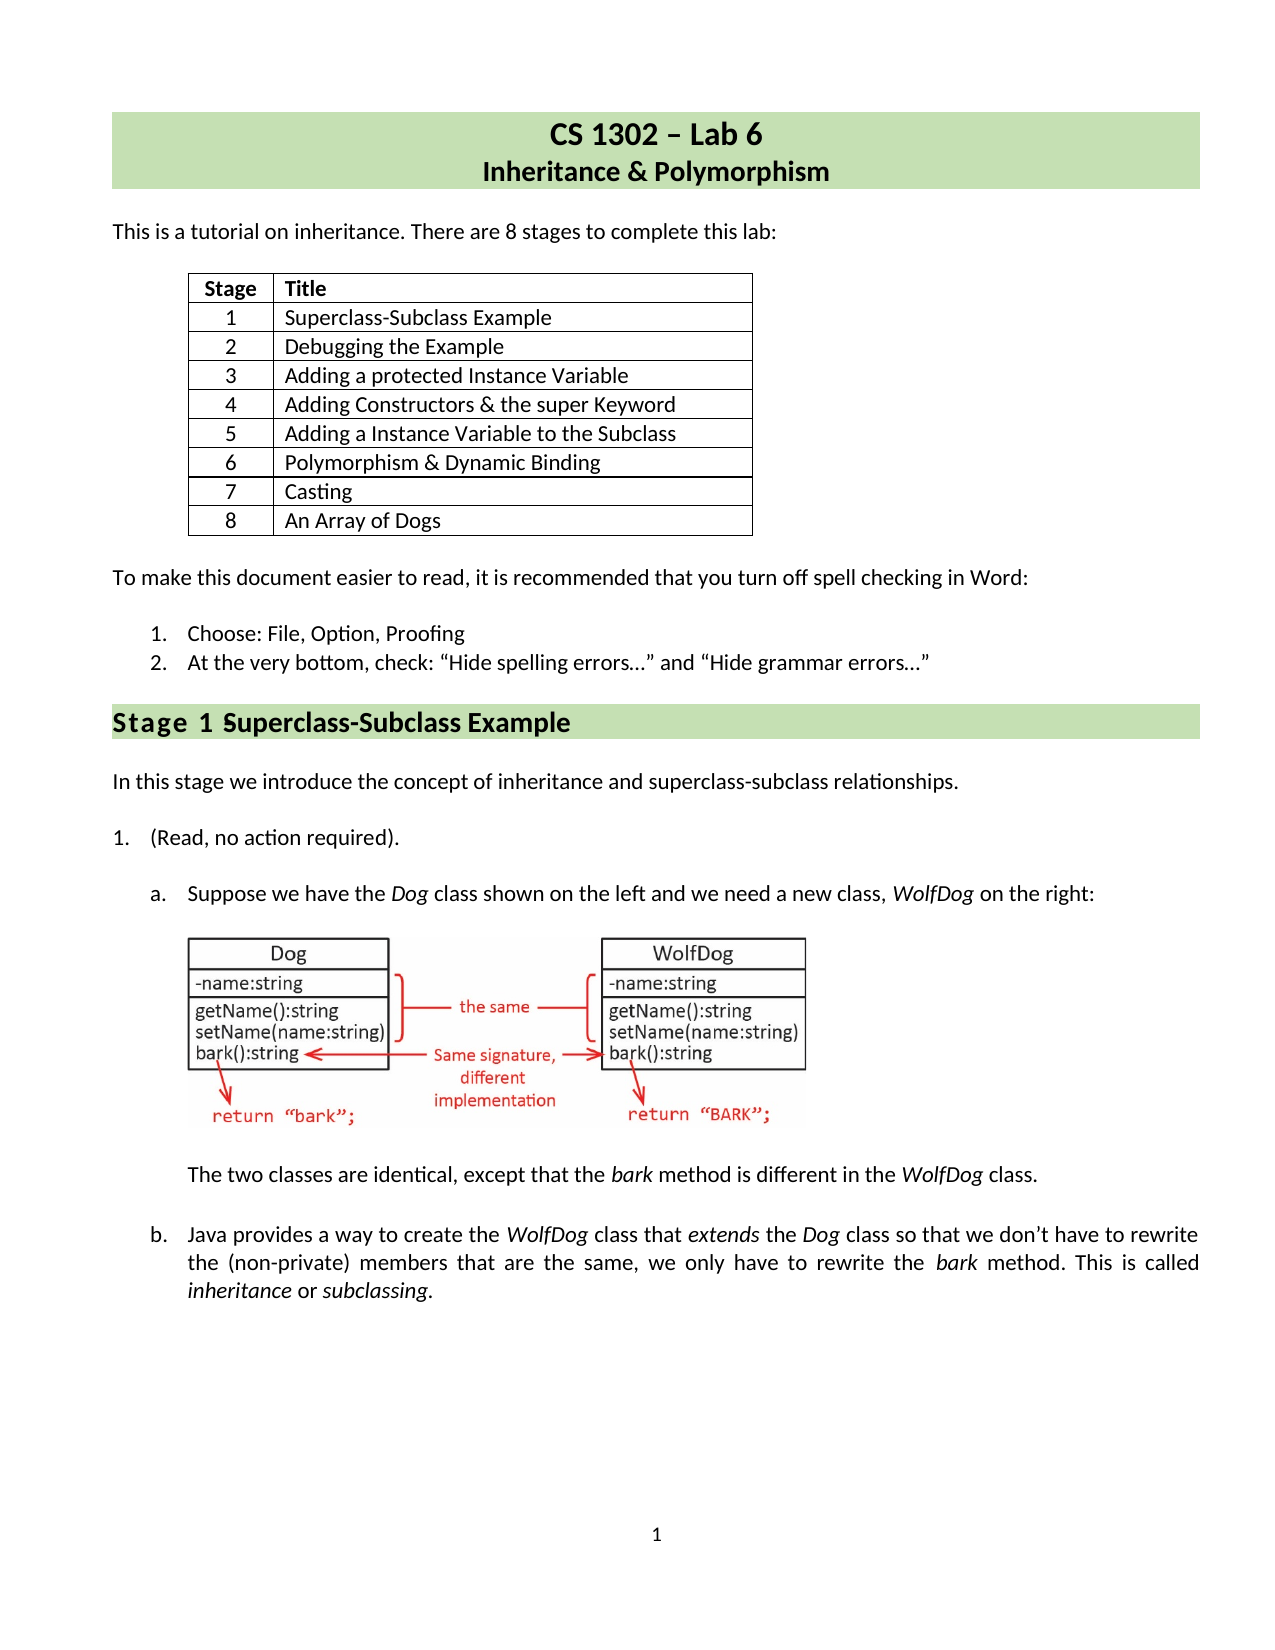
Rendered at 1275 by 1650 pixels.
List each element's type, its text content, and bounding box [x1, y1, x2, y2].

table_cell Superclass-Subclass Example [274, 303, 752, 331]
list Superclass-Subclass Example [112, 704, 1200, 739]
table_cell Adding Constructors & the super Keyword [274, 390, 752, 418]
table_cell 1 [189, 303, 273, 331]
table_cell Adding a protected Instance Variable [274, 361, 752, 389]
table_cell 4 [189, 390, 273, 418]
table_cell 8 [189, 506, 273, 534]
list (Read, no action required). [112, 823, 1200, 851]
text This is a tutorial on inheritance. There are 8 stages to complete this lab: [112, 217, 1200, 245]
table_cell Debugging the Example [274, 332, 752, 360]
list Choose: File, Option, Proofing [150, 619, 1200, 648]
table_header Title [274, 274, 752, 302]
table_cell 7 [189, 478, 273, 505]
list The two classes are identical, except that the bark method is different in the WolfDog class. [187, 1160, 1200, 1188]
list At the very bottom, check: “Hide spelling errors…” and “Hide grammar errors…” [150, 648, 1200, 676]
list Suppose we have the Dog class shown on the left and we need a new class, WolfDog on the right: [150, 879, 1200, 907]
table_cell Polymorphism & Dynamic Binding [274, 448, 752, 476]
table_cell 3 [189, 361, 273, 389]
text In this stage we introduce the concept of inheritance and superclass-subclass relationships. [112, 767, 1200, 795]
table_cell 5 [189, 419, 273, 447]
table_cell 6 [189, 448, 273, 476]
table_cell An Array of Dogs [274, 506, 752, 534]
table_cell 2 [189, 332, 273, 360]
table_cell Adding a Instance Variable to the Subclass [274, 419, 752, 447]
text To make this document easier to read, it is recommended that you turn off spell checking in Word: [112, 563, 1200, 592]
list Java provides a way to create the WolfDog class that extends the Dog class so that we don’t have to rewrite the (non-private) members that are the same, we only have to rewrite the bark method. This is called inheritance or subclassing. [150, 1220, 1200, 1304]
table_header Stage [189, 274, 273, 302]
picture [187, 937, 807, 1128]
table_cell Casting [274, 478, 752, 505]
text CS 1302 – Lab 6 [112, 112, 1200, 153]
text Inheritance & Polymorphism [112, 153, 1200, 189]
